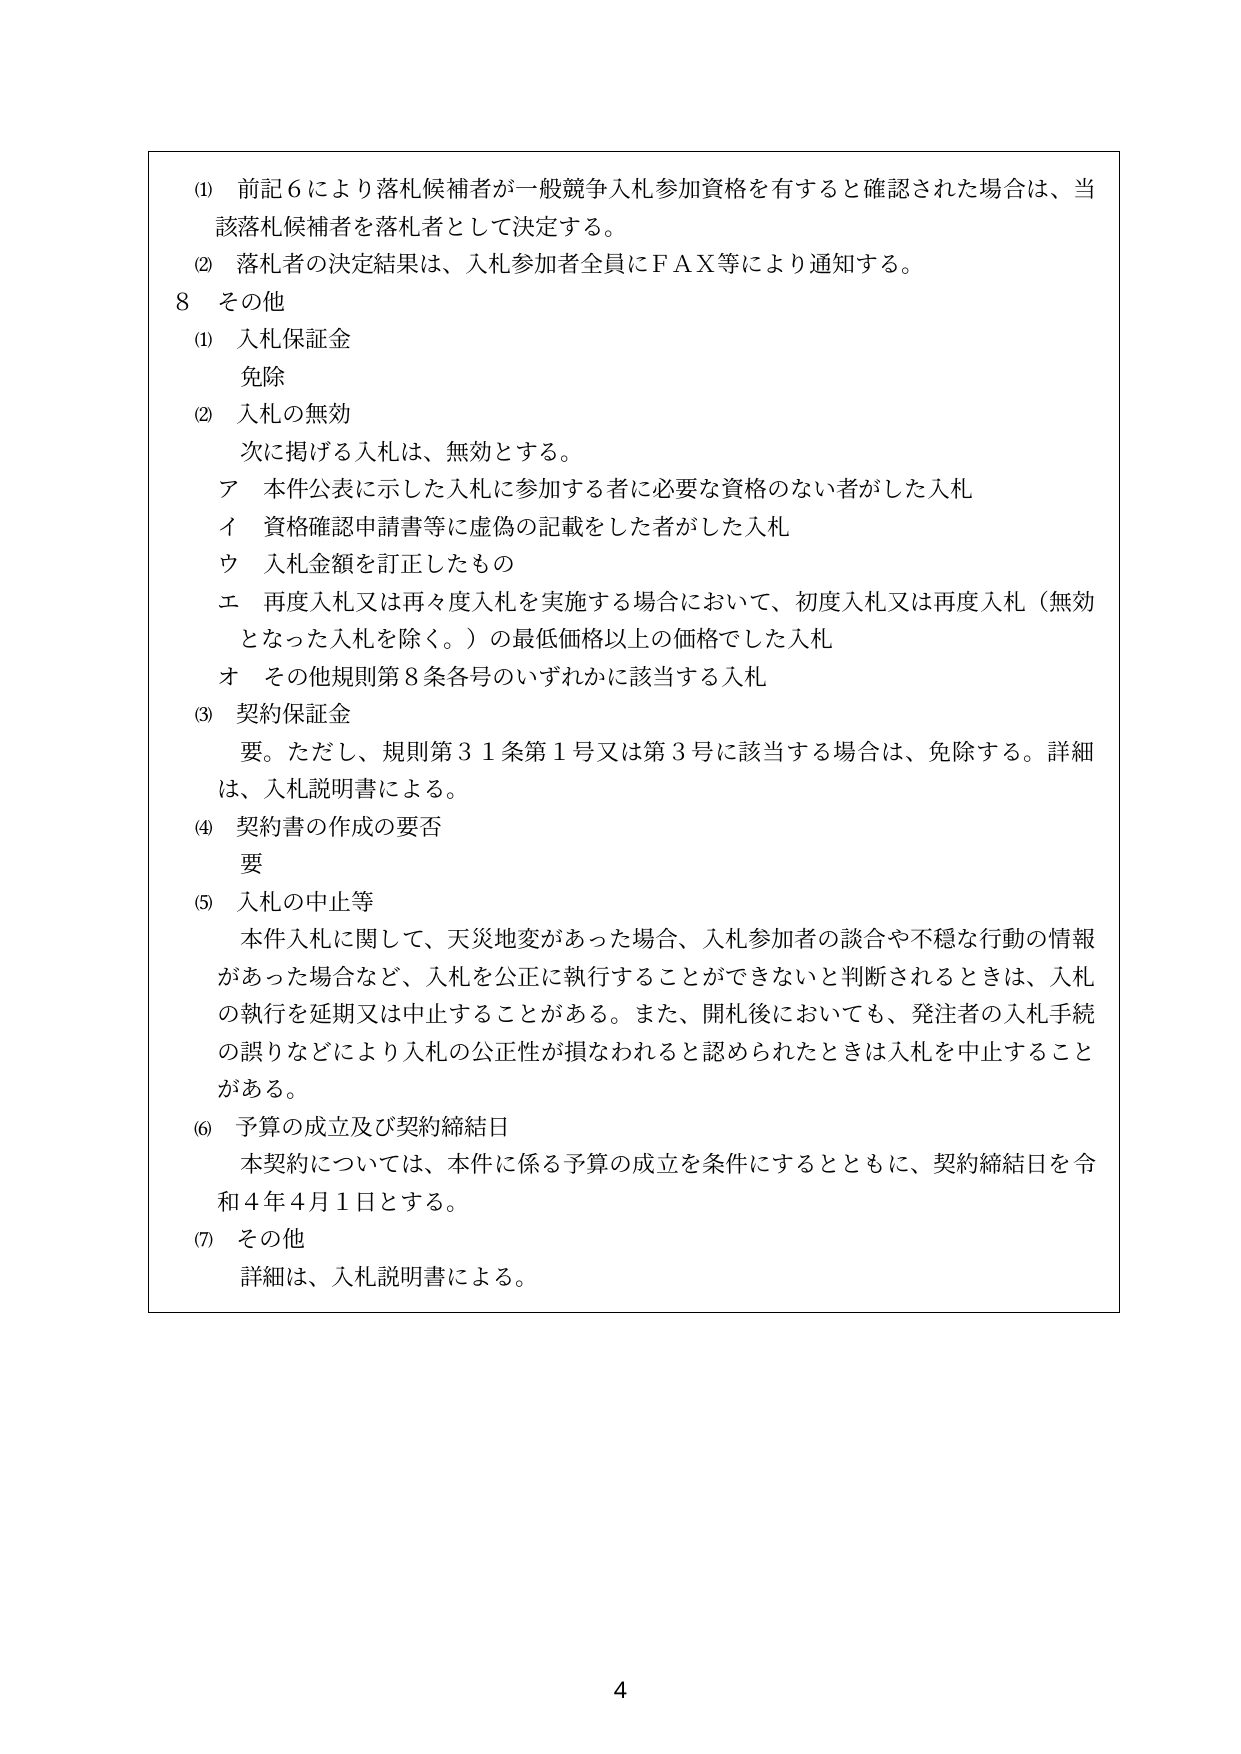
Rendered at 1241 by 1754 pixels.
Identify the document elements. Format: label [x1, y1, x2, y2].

table_header [149, 152, 1119, 1312]
